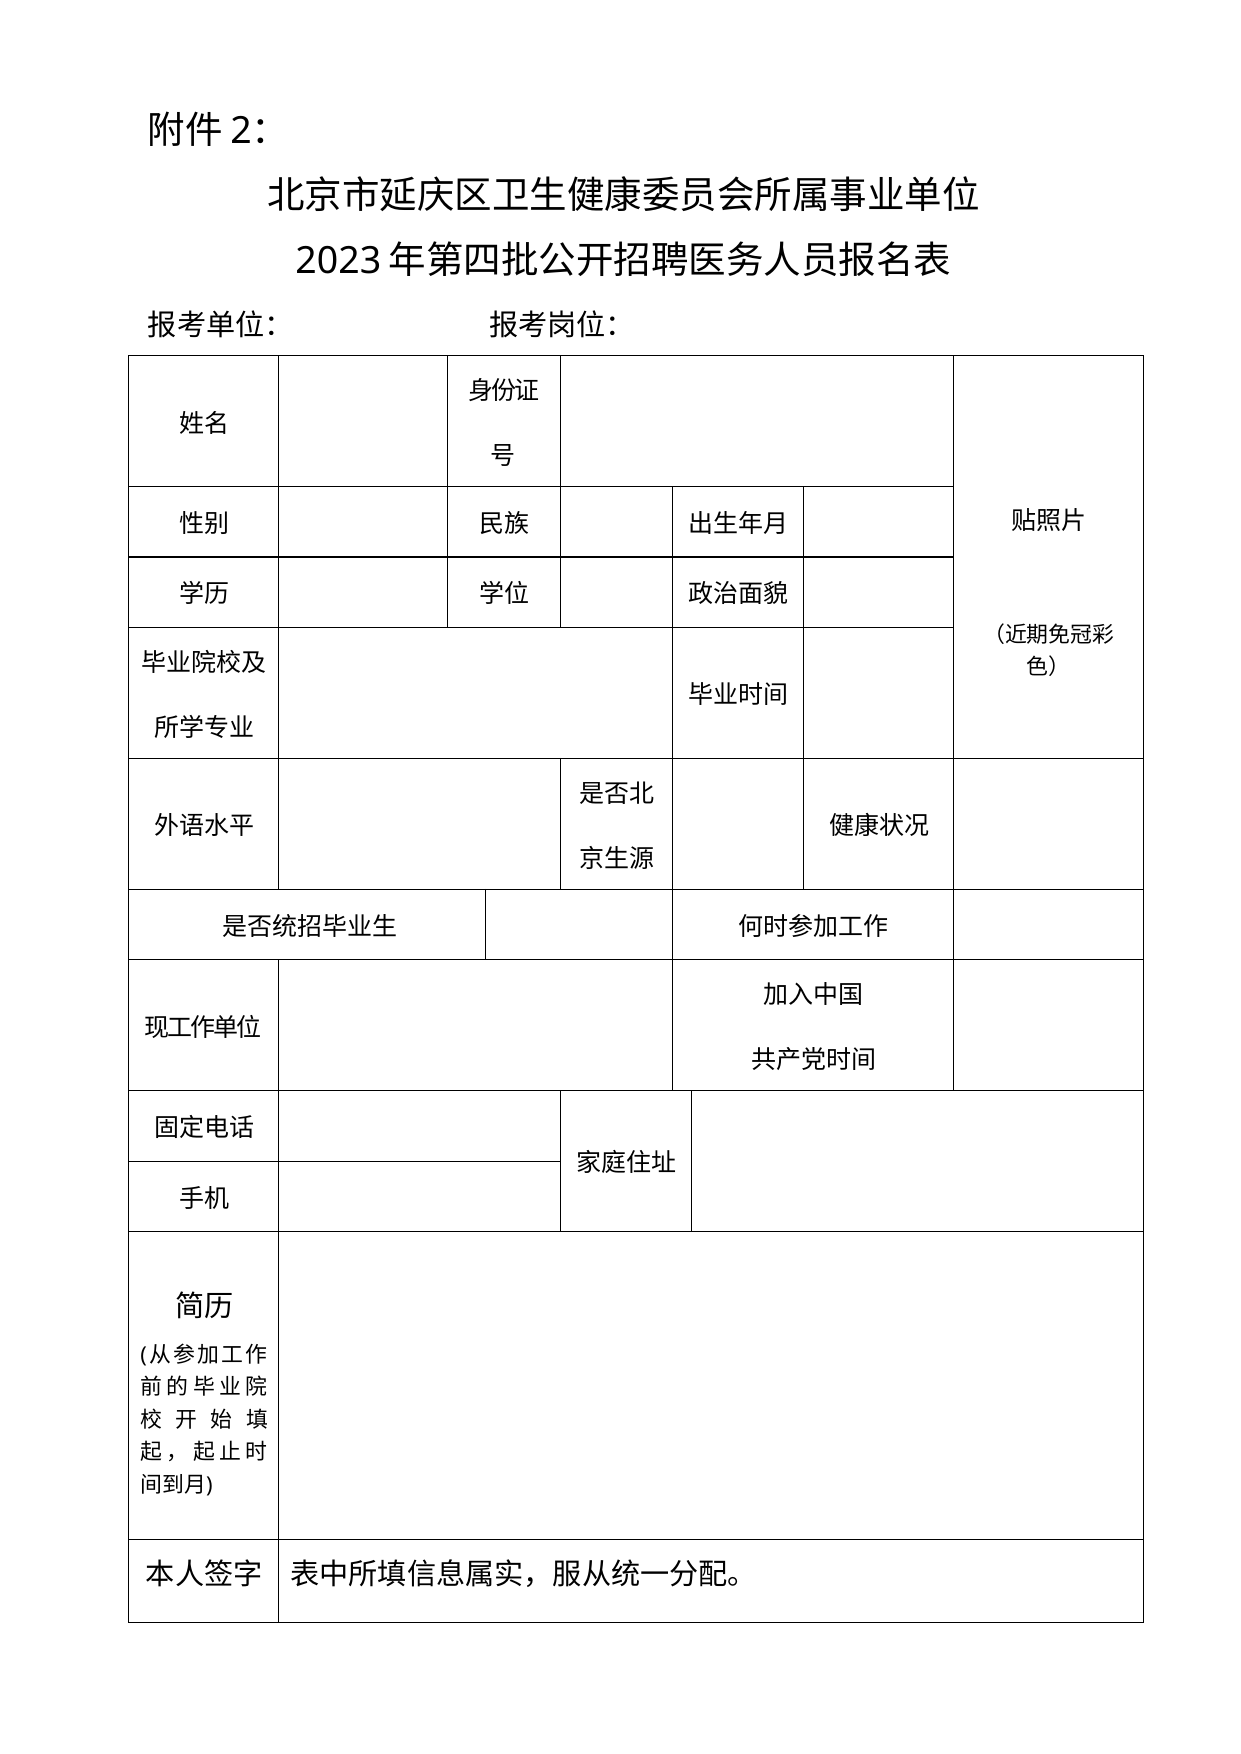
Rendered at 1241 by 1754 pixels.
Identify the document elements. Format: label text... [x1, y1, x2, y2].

table_cell [804, 558, 953, 627]
table_cell 是否北京生源 [561, 759, 672, 889]
table_cell 手机 [129, 1162, 278, 1231]
table_cell 政治面貌 [673, 558, 803, 627]
table_cell [279, 960, 672, 1090]
table_cell 民族 [448, 487, 560, 556]
table_cell [279, 1232, 1143, 1538]
text 附件2： [148, 95, 1098, 160]
table_header 贴照片 （近期免冠彩色） [954, 356, 1143, 758]
text 2023年第四批公开招聘医务人员报名表 [148, 225, 1098, 290]
table_cell [279, 628, 672, 758]
table_cell 本人签字 [129, 1540, 278, 1622]
table_cell 固定电话 [129, 1091, 278, 1161]
table_cell [279, 1091, 560, 1161]
table_cell 健康状况 [804, 759, 953, 889]
table_cell 家庭住址 [561, 1091, 691, 1231]
table_cell 学历 [129, 558, 278, 627]
table_header [561, 356, 953, 486]
table_cell 加入中国 共产党时间 [673, 960, 953, 1090]
table_cell [804, 487, 953, 556]
table_cell [804, 628, 953, 758]
table_cell 毕业时间 [673, 628, 803, 758]
table_cell 学位 [448, 558, 560, 627]
table_cell [486, 890, 672, 959]
table_cell [673, 759, 803, 889]
table_header 姓名 [129, 356, 278, 486]
table_header [279, 356, 447, 486]
table_cell [561, 487, 672, 556]
table_cell 简历 (从参加工作前的毕业院校开始填起，起止时间到月) [129, 1232, 278, 1538]
table_cell [279, 759, 560, 889]
table_cell 是否统招毕业生 [129, 890, 485, 959]
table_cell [279, 1540, 1143, 1622]
table_cell [279, 1162, 560, 1231]
table_cell [954, 759, 1143, 889]
table_header 身份证号 [448, 356, 560, 486]
table_cell [954, 960, 1143, 1090]
table_cell 外语水平 [129, 759, 278, 889]
table_cell 出生年月 [673, 487, 803, 556]
table_cell [561, 558, 672, 627]
table_cell [279, 558, 447, 627]
table_cell [954, 890, 1143, 959]
table_cell 何时参加工作 [673, 890, 953, 959]
text 北京市延庆区卫生健康委员会所属事业单位 [148, 160, 1098, 225]
table_cell 性别 [129, 487, 278, 556]
table_cell 毕业院校及所学专业 [129, 628, 278, 758]
table_cell [692, 1091, 1143, 1231]
table_cell [279, 487, 447, 556]
table_cell 现工作单位 [129, 960, 278, 1090]
text 报考单位： 报考岗位： [148, 290, 1098, 355]
